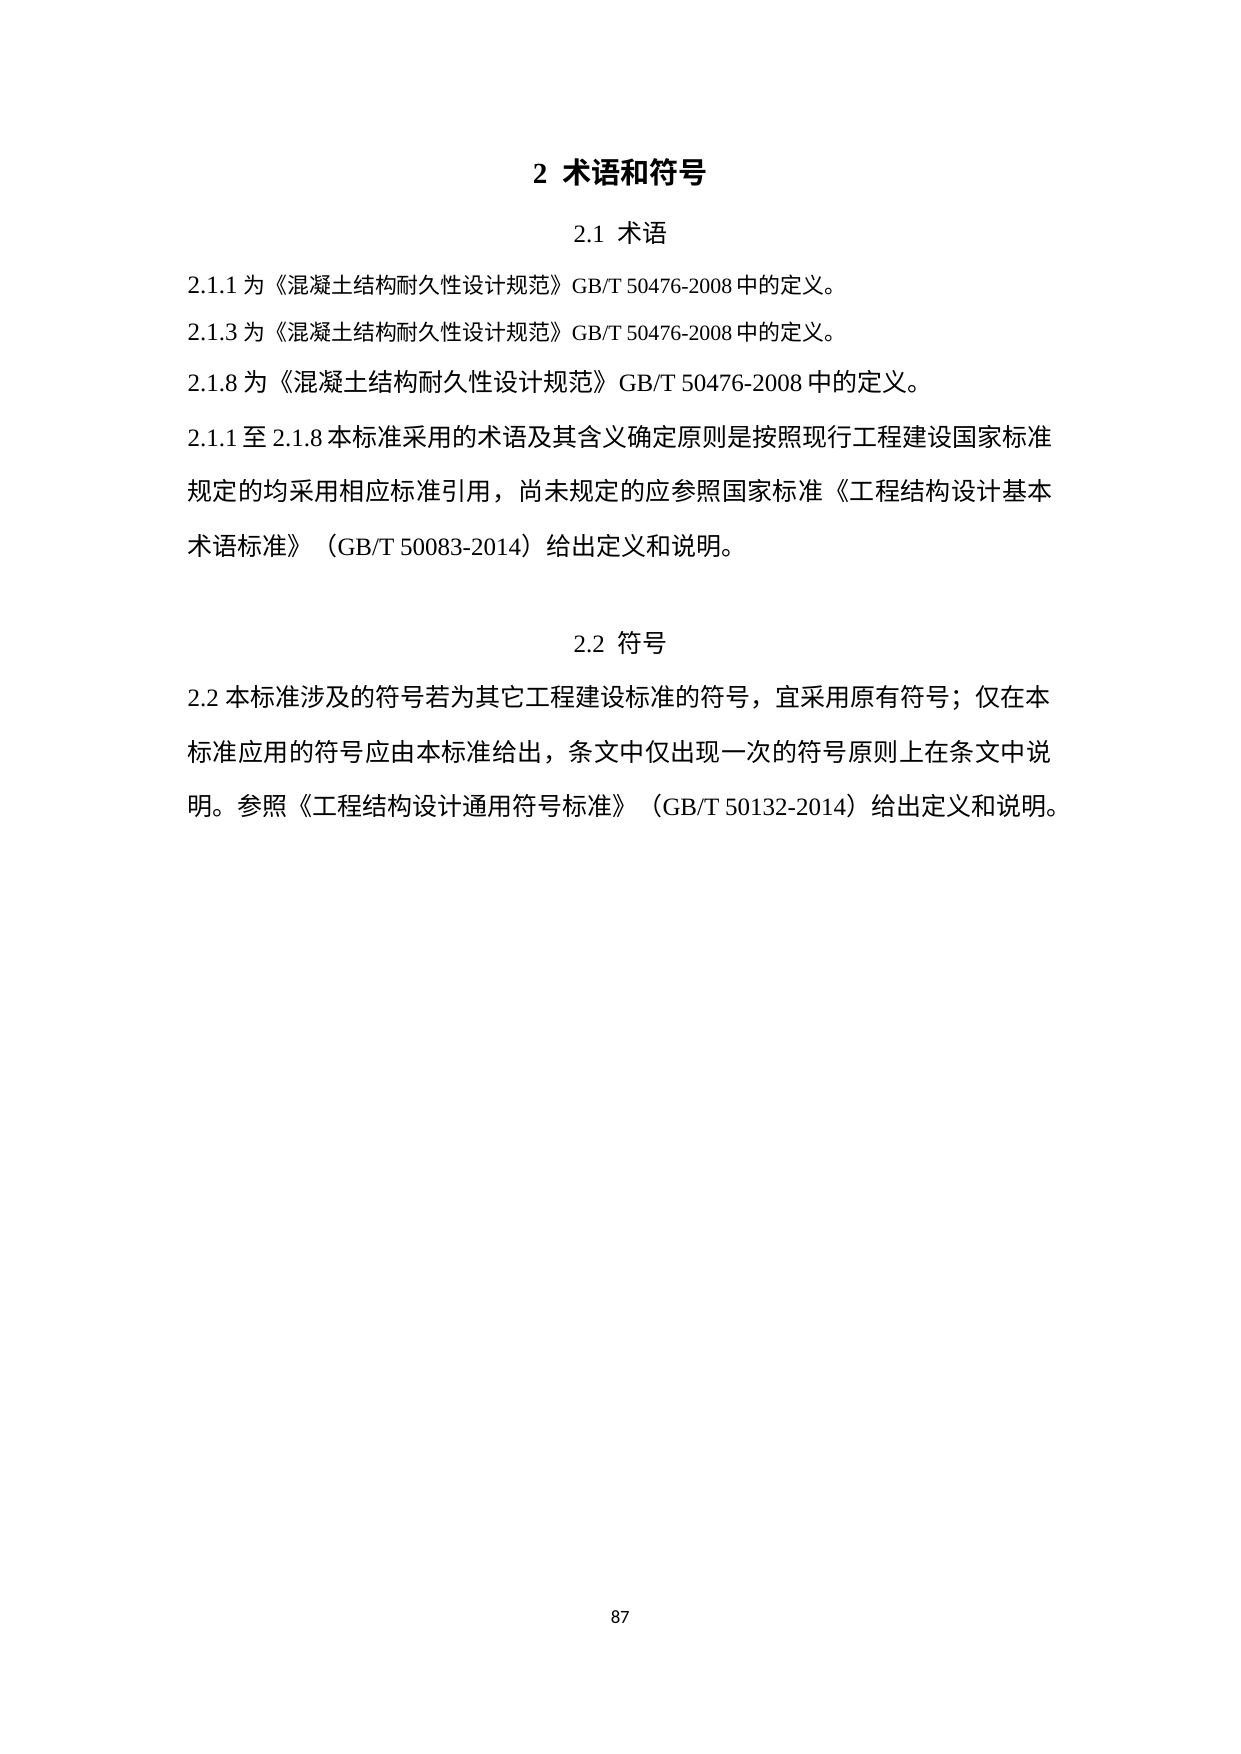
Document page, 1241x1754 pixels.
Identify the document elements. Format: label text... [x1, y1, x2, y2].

text 2.1.1 为《混凝土结构耐久性设计规范》GB/T 50476-2008中的定义。 [187, 268, 1053, 299]
subtitle 2.1 术语 [187, 213, 1053, 250]
text 2 术语和符号 [187, 150, 1053, 192]
text 2.1.1至2.1.8本标准采用的术语及其含义确定原则是按照现行工程建设国家标准规定的均采用相应标准引用，尚未规定的应参照国家标准《工程结构设计基本术语标准》（GB/T 50083-2014）给出定义和说明。 [187, 417, 1053, 562]
text 2.1.3 为《混凝土结构耐久性设计规范》GB/T 50476-2008中的定义。 [187, 315, 1053, 347]
text 2.2 本标准涉及的符号若为其它工程建设标准的符号，宜采用原有符号；仅在本标准应用的符号应由本标准给出，条文中仅出现一次的符号原则上在条文中说明。参照《工程结构设计通用符号标准》（GB/T 50132-2014）给出定义和说明。 [187, 678, 1053, 823]
text 2.1.8 为《混凝土结构耐久性设计规范》GB/T 50476-2008中的定义。 [187, 363, 1053, 399]
subtitle 2.2 符号 [187, 623, 1053, 660]
